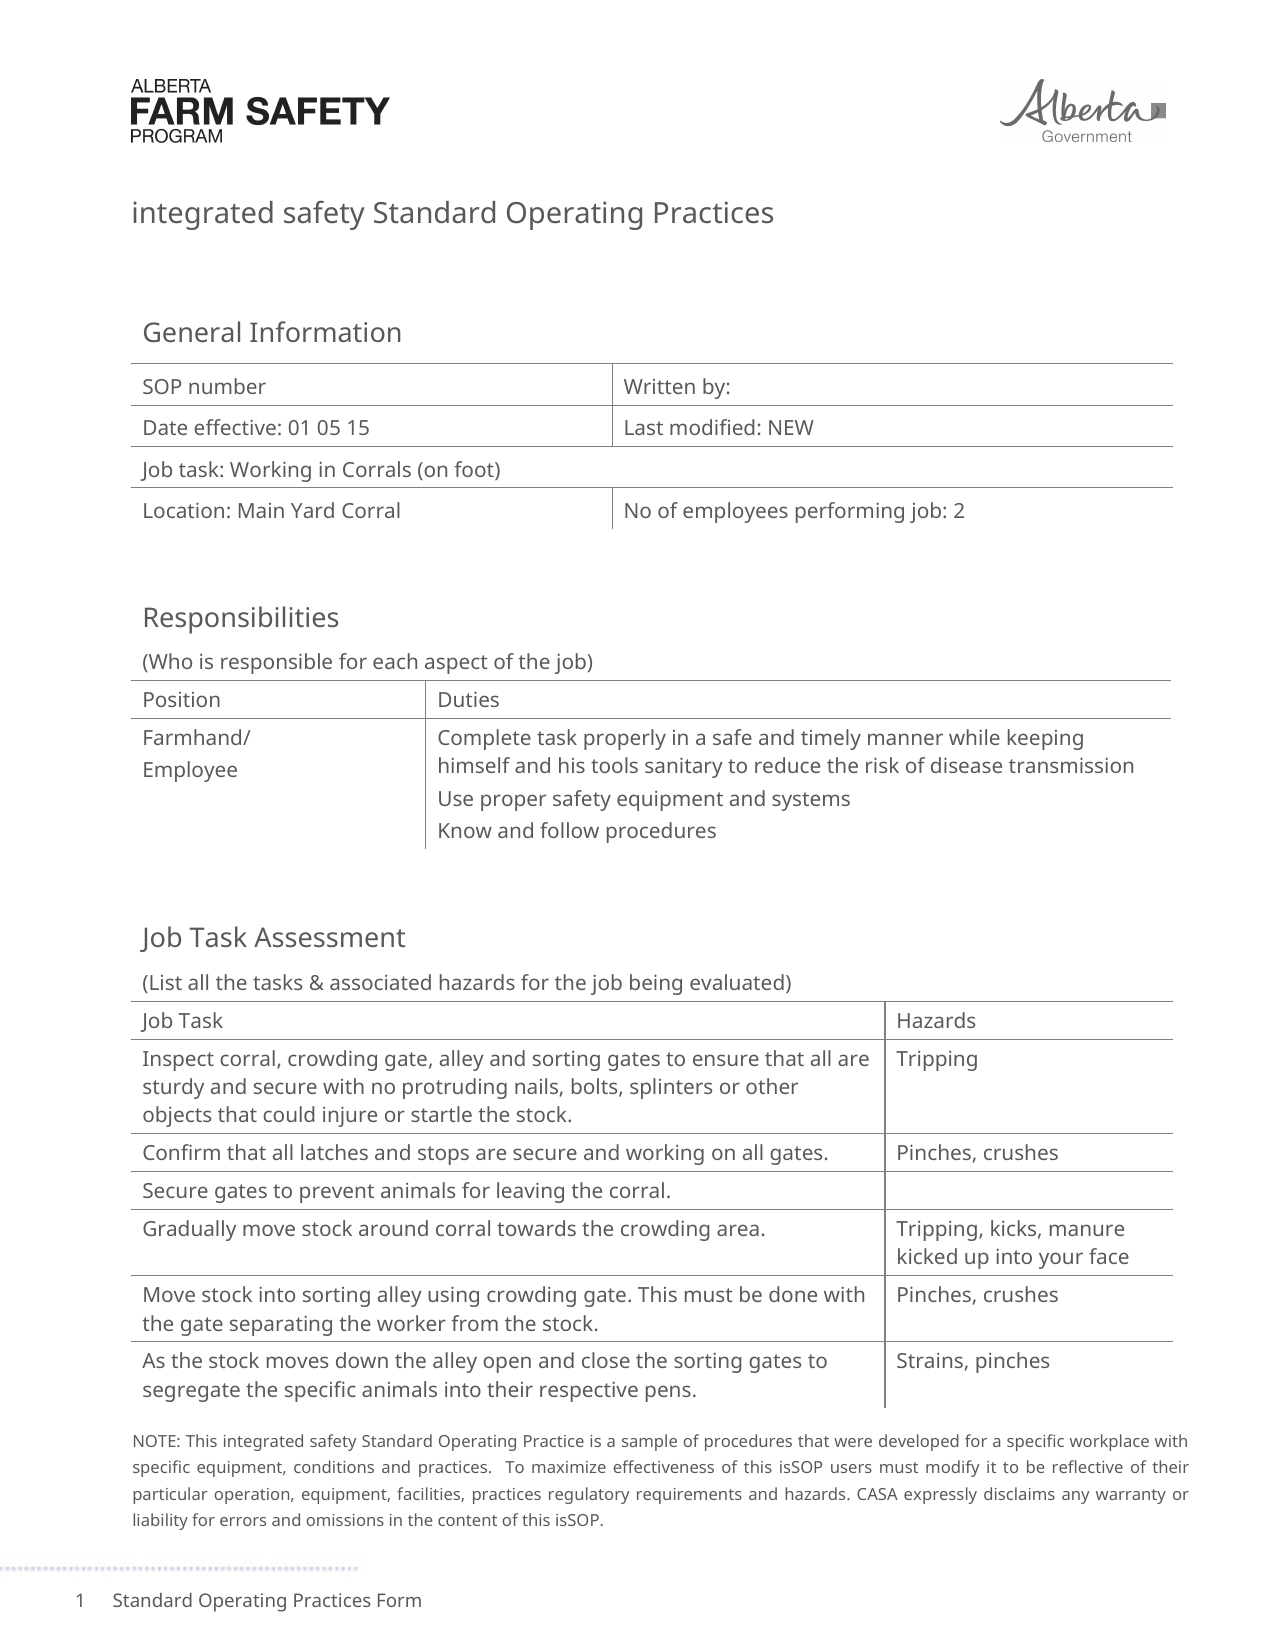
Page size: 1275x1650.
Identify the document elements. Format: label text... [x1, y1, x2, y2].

table_header General Information [131, 301, 1173, 363]
table_cell Tripping, kicks, manure kicked up into your face [886, 1210, 1173, 1275]
table_cell [886, 1172, 1173, 1209]
table_header Job Task Assessment (List all the tasks & associated hazards for the job being evaluated) [131, 906, 1173, 1001]
table_cell Location: Main Yard Corral [131, 488, 612, 529]
table_cell Last modified: NEW [613, 406, 1173, 446]
table_header Responsibilities (Who is responsible for each aspect of the job) [131, 586, 1171, 680]
table_cell Secure gates to prevent animals for leaving the corral. [131, 1172, 884, 1209]
table_cell Written by: [613, 364, 1173, 404]
table_cell Duties [426, 681, 1171, 718]
table_cell Date effective: 01 05 15 [131, 406, 612, 446]
table_cell Move stock into sorting alley using crowding gate. This must be done with the gate separating the worker from the stock. [131, 1276, 884, 1341]
table_cell Farmhand/ Employee [131, 719, 425, 849]
table_cell Complete task properly in a safe and timely manner while keeping himself and his tools sanitary to reduce the risk of disease transmission Use proper safety equipment and systems Know and follow procedures [426, 719, 1171, 849]
table_cell Pinches, crushes [886, 1134, 1173, 1171]
table_cell Hazards [886, 1002, 1173, 1038]
picture [0, 1555, 368, 1582]
text integrated safety Standard Operating Practices [131, 192, 1275, 232]
table_cell Job Task [131, 1002, 884, 1038]
table_cell Job task: Working in Corrals (on foot) [131, 447, 1173, 487]
table_cell Position [131, 681, 425, 718]
table_cell Gradually move stock around corral towards the crowding area. [131, 1210, 884, 1275]
table_cell Pinches, crushes [886, 1276, 1173, 1341]
table_cell Tripping [886, 1040, 1173, 1133]
table_cell Strains, pinches [886, 1342, 1173, 1407]
table_cell No of employees performing job: 2 [613, 488, 1173, 529]
table_cell SOP number [131, 364, 612, 404]
table_cell Confirm that all latches and stops are secure and working on all gates. [131, 1134, 884, 1171]
picture [1000, 79, 1166, 142]
table_cell Inspect corral, crowding gate, alley and sorting gates to ensure that all are sturdy and secure with no protruding nails, bolts, splinters or other objects that could injure or startle the stock. [131, 1040, 884, 1133]
picture [131, 79, 390, 143]
table_cell As the stock moves down the alley open and close the sorting gates to segregate the specific animals into their respective pens. [131, 1342, 884, 1407]
